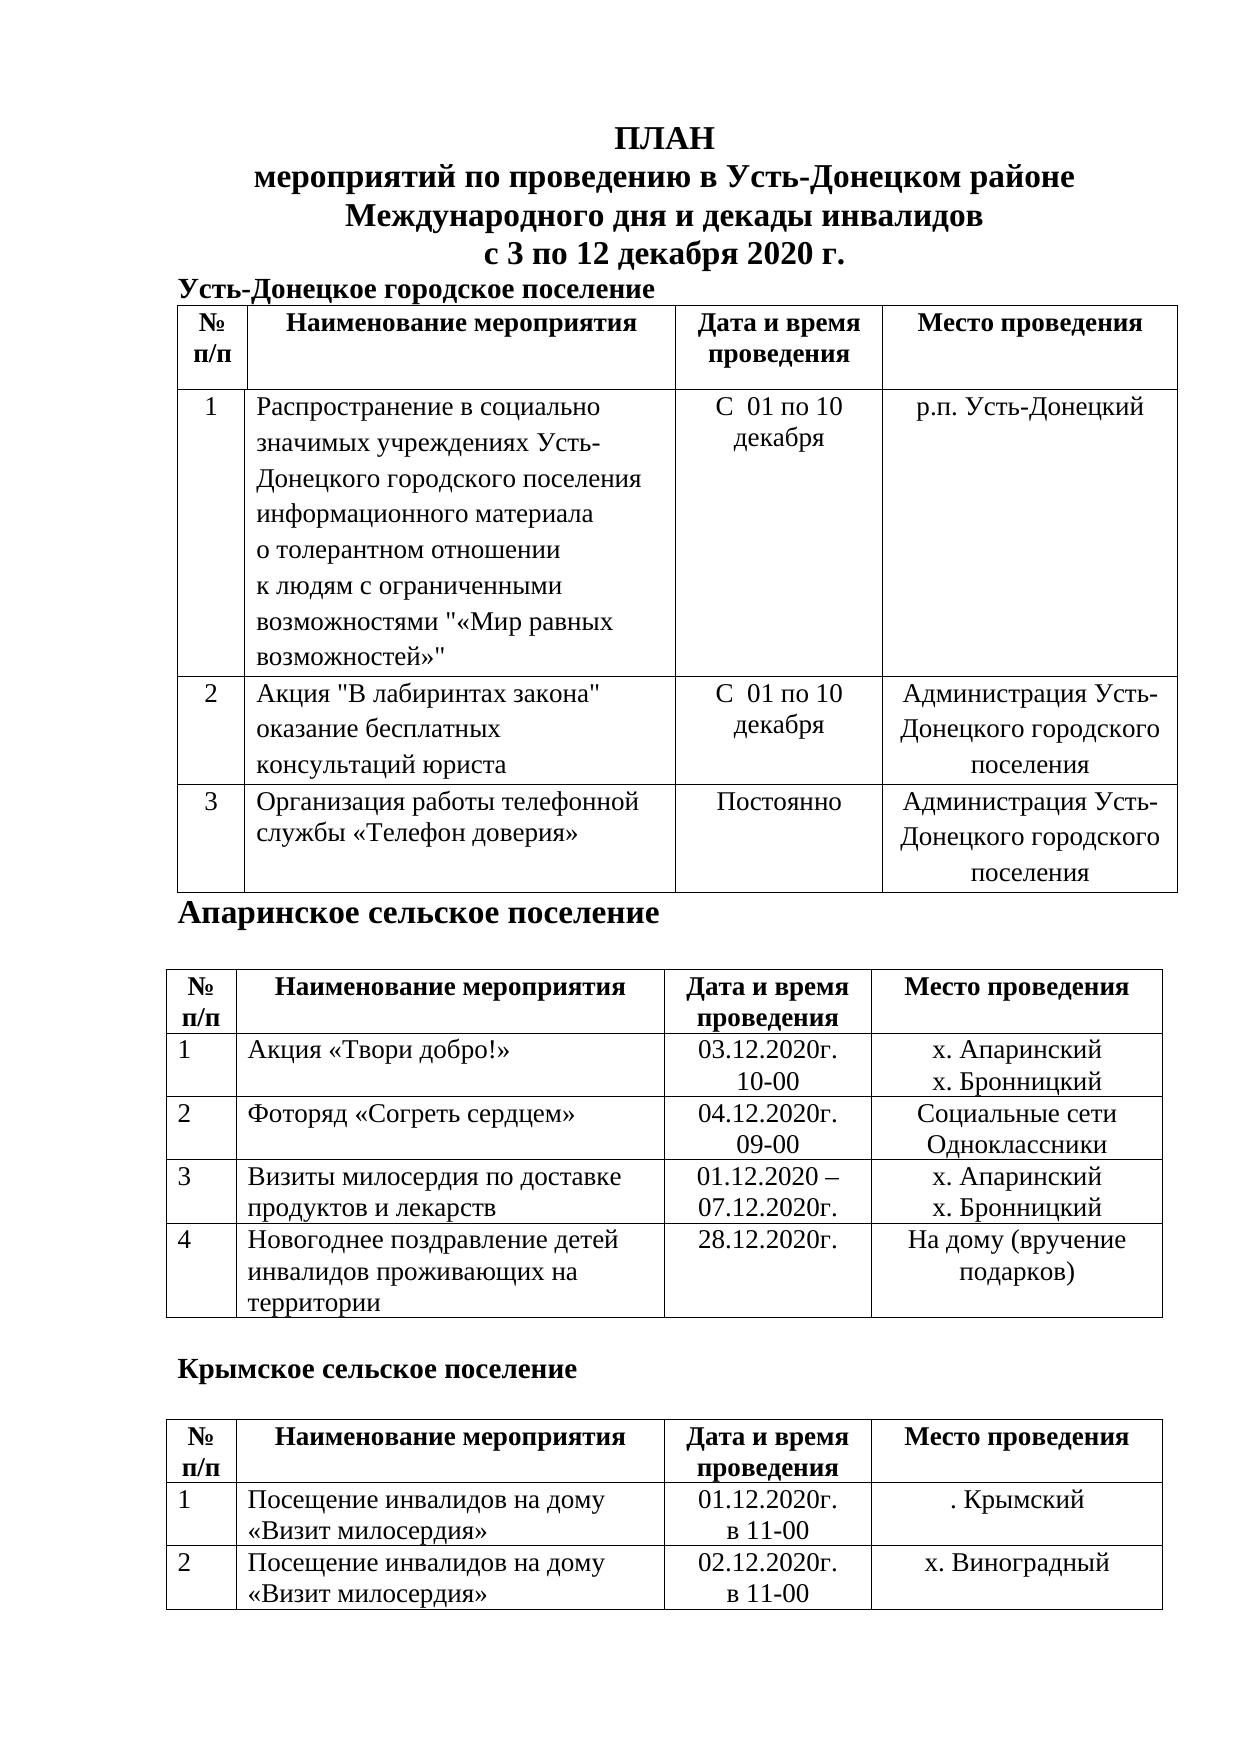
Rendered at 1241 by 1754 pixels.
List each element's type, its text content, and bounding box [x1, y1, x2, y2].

table_header Дата и время проведения [676, 306, 882, 389]
table_header Дата и время проведения [665, 1420, 871, 1482]
text мероприятий по проведению в Усть-Донецком районе [177, 156, 1152, 195]
table_cell Администрация Усть-Донецкого городского поселения [883, 785, 1177, 892]
table_cell Акция "В лабиринтах закона" оказание бесплатных консультаций юриста [245, 677, 675, 784]
table_header Наименование мероприятия [237, 1420, 664, 1482]
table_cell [237, 1483, 664, 1545]
table_header № п/п [178, 306, 247, 389]
table_cell р.п. Усть-Донецкий [883, 390, 1177, 676]
table_header Место проведения [872, 1420, 1162, 1482]
table_cell С 01 по 10 декабря [676, 390, 882, 676]
table_cell 01.12.2020 – 07.12.2020г. [665, 1160, 871, 1223]
table_cell Организация работы телефонной службы «Телефон доверия» [245, 785, 675, 892]
table_cell 2 [178, 677, 244, 784]
table_cell 1 [167, 1034, 236, 1096]
table_cell х. Апаринский х. Бронницкий [872, 1034, 1162, 1096]
table_header Место проведения [872, 970, 1162, 1033]
table_cell Социальные сети Одноклассники [872, 1097, 1162, 1159]
table_cell 03.12.2020г. 10-00 [665, 1034, 871, 1096]
table_header № п/п [167, 970, 236, 1033]
table_cell 3 [167, 1160, 236, 1223]
table_cell На дому (вручение подарков) [872, 1224, 1162, 1317]
table_cell 2 [167, 1097, 236, 1159]
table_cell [237, 1546, 664, 1609]
table_cell 02.12.2020г. в 11-00 [665, 1546, 871, 1609]
table_cell Визиты милосердия по доставке продуктов и лекарств [237, 1160, 664, 1223]
table_header Наименование мероприятия [248, 306, 675, 389]
table_cell 4 [167, 1224, 236, 1317]
table_cell 3 [178, 785, 244, 892]
table_cell 28.12.2020г. [665, 1224, 871, 1317]
text Международного дня и декады инвалидов [177, 195, 1152, 233]
table_cell Администрация Усть-Донецкого городского поселения [883, 677, 1177, 784]
table_cell С 01 по 10 декабря [676, 677, 882, 784]
table_cell 1 [167, 1483, 236, 1545]
text ПЛАН [177, 118, 1152, 156]
table_cell 1 [178, 390, 244, 676]
table_header Место проведения [883, 306, 1177, 389]
text с 3 по 12 декабря 2020 г. [177, 233, 1152, 271]
text Апаринское сельское поселение [177, 893, 1152, 931]
table_header Наименование мероприятия [237, 970, 664, 1033]
table_cell х. Апаринский х. Бронницкий [872, 1160, 1162, 1223]
text Крымское сельское поселение [177, 1352, 1152, 1385]
table_cell Фоторяд «Согреть сердцем» [237, 1097, 664, 1159]
table_header Дата и время проведения [665, 970, 871, 1033]
table_cell 2 [167, 1546, 236, 1609]
table_cell Акция «Твори добро!» [237, 1034, 664, 1096]
table_cell Распространение в социально значимых учреждениях Усть-Донецкого городского поселения информационного материала о толерантном отношении к людям с ограниченными возможностями "«Мир равных возможностей»" [245, 390, 675, 676]
table_header № п/п [167, 1420, 236, 1482]
table_cell . Крымский [872, 1483, 1162, 1545]
table_cell х. Виноградный [872, 1546, 1162, 1609]
table_cell Постоянно [676, 785, 882, 892]
table_cell 01.12.2020г. в 11-00 [665, 1483, 871, 1545]
table_cell 04.12.2020г. 09-00 [665, 1097, 871, 1159]
table_cell Новогоднее поздравление детей инвалидов проживающих на территории [237, 1224, 664, 1317]
text Усть-Донецкое городское поселение [177, 271, 1152, 305]
